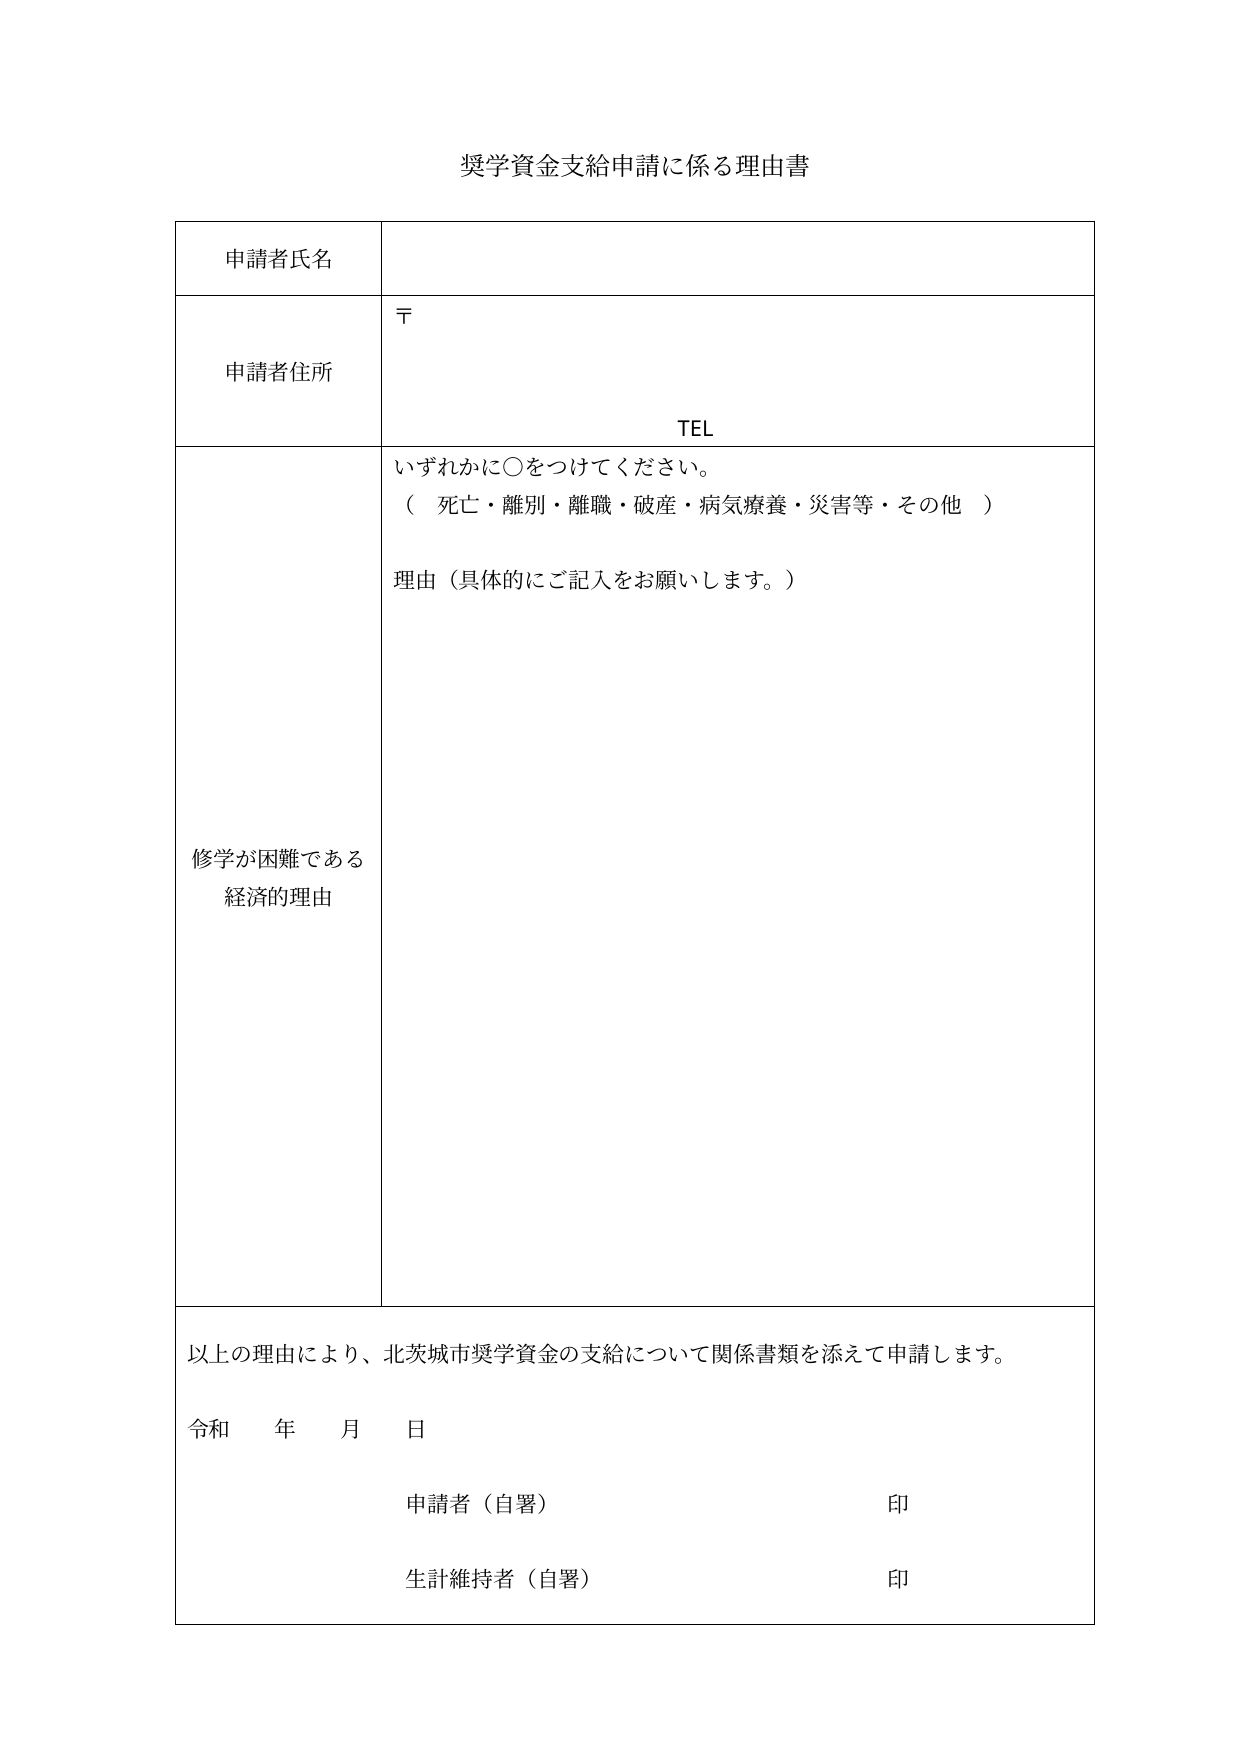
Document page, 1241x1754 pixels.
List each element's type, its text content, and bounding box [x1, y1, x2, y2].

table_cell 申請者住所 [176, 296, 381, 446]
table_cell 〒 TEL [382, 296, 1094, 446]
text 奨学資金支給申請に係る理由書 [148, 146, 1122, 183]
table_header 申請者氏名 [176, 222, 381, 295]
table_cell いずれかに○をつけてください。 （ 死亡・離別・離職・破産・病気療養・災害等・その他 ） 理由（具体的にご記入をお願いします。） [382, 447, 1094, 1306]
table_cell 修学が困難である経済的理由 [176, 447, 381, 1306]
table_cell 以上の理由により、北茨城市奨学資金の支給について関係書類を添えて申請します。 令和 年 月 日 申請者（自署） 印 生計維持者（自署） 印 [176, 1307, 1094, 1624]
table_header [382, 222, 1094, 295]
